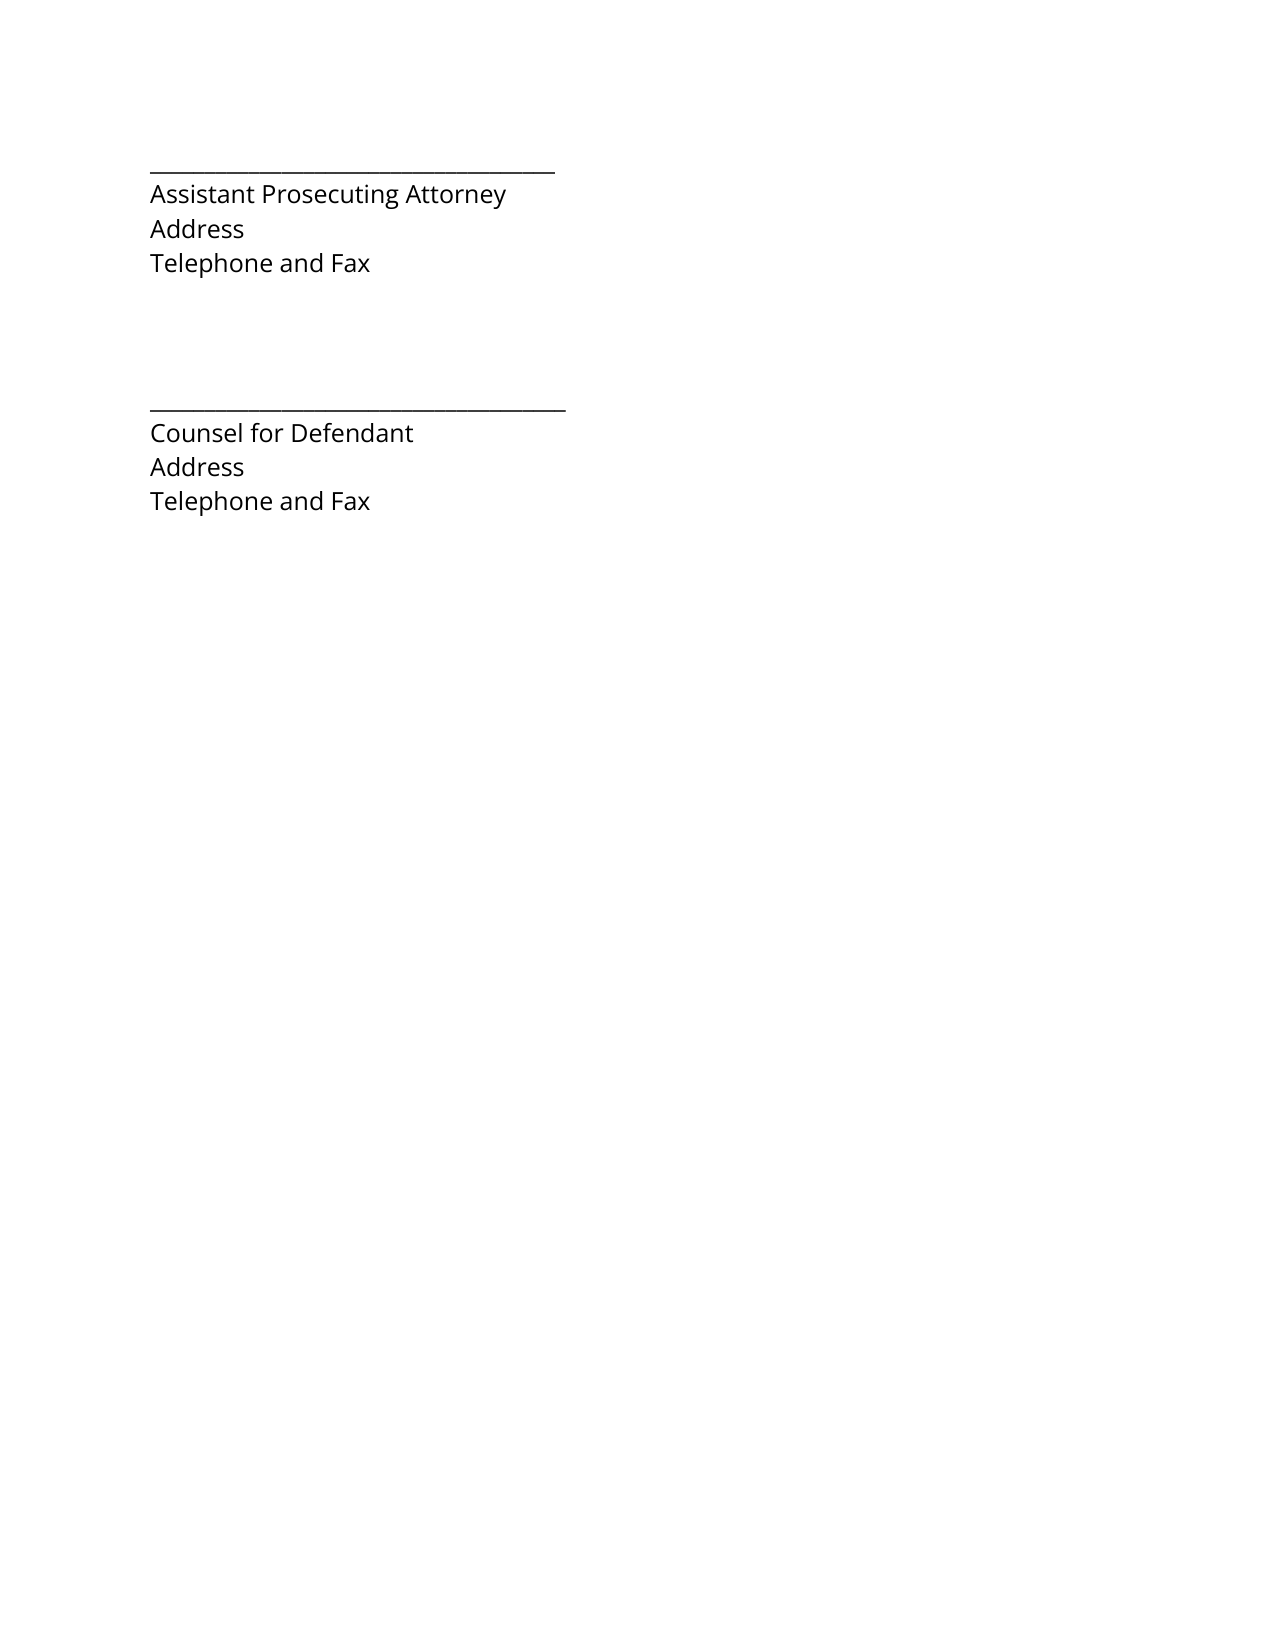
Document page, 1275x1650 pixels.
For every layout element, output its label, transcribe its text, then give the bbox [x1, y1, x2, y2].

text _____________________________________ [150, 143, 1125, 177]
text Assistant Prosecuting Attorney [150, 177, 1125, 211]
text Telephone and Fax [150, 245, 1125, 279]
text Telephone and Fax [150, 484, 1125, 518]
text Counsel for Defendant [150, 416, 1125, 450]
text ______________________________________ [150, 382, 1125, 416]
text Address [150, 211, 1125, 245]
text Address [150, 450, 1125, 484]
